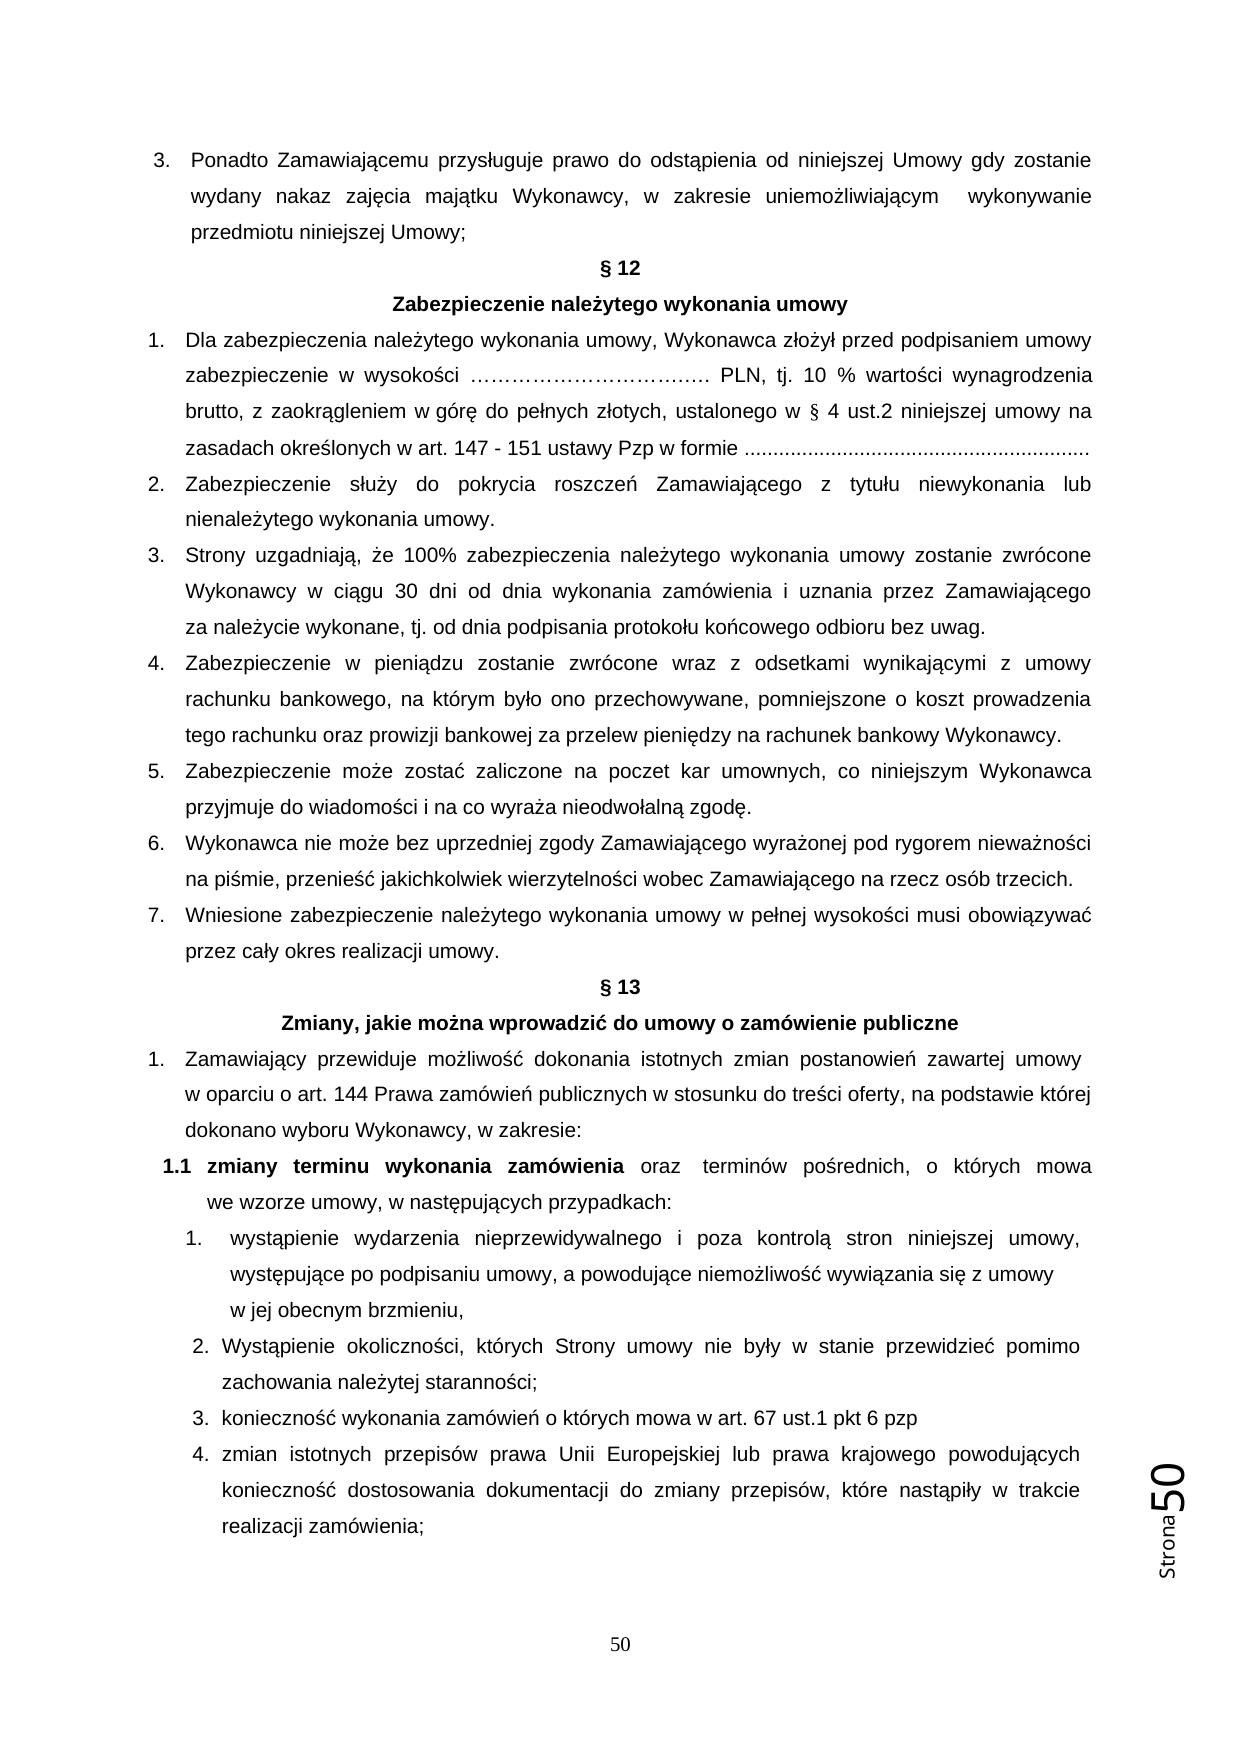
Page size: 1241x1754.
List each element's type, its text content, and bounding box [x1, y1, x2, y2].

list Wystąpienie okoliczności, których Strony umowy nie były w stanie przewidzieć pomimo zachowania należytej staranności; [192, 1334, 1081, 1394]
list Wykonawca nie może bez uprzedniej zgody Zamawiającego wyrażonej pod rygorem nieważności na piśmie, przenieść jakichkolwiek wierzytelności wobec Zamawiającego na rzecz osób trzecich. [148, 831, 1092, 891]
list Zabezpieczenie w pieniądzu zostanie zwrócone wraz z odsetkami wynikającymi z umowy rachunku bankowego, na którym było ono przechowywane, pomniejszone o koszt prowadzenia tego rachunku oraz prowizji bankowej za przelew pieniędzy na rachunek bankowy Wykonawcy. [148, 651, 1092, 747]
list Ponadto Zamawiającemu przysługuje prawo do odstąpienia od niniejszej Umowy gdy zostanie wydany nakaz zajęcia majątku Wykonawcy, w zakresie uniemożliwiającym wykonywanie przedmiotu niniejszej Umowy; [153, 148, 1092, 243]
text § 13 [148, 974, 1092, 998]
list Zabezpieczenie może zostać zaliczone na poczet kar umownych, co niniejszym Wykonawca przyjmuje do wiadomości i na co wyraża nieodwołalną zgodę. [148, 759, 1092, 819]
text w jej obecnym brzmieniu, [230, 1298, 1081, 1322]
text Zabezpieczenie należytego wykonania umowy [148, 291, 1092, 315]
text Zmiany, jakie można wprowadzić do umowy o zamówienie publiczne [148, 1010, 1092, 1034]
list konieczność wykonania zamówień o których mowa w art. 67 ust.1 pkt 6 pzp [185, 1406, 1081, 1430]
list zmian istotnych przepisów prawa Unii Europejskiej lub prawa krajowego powodujących konieczność dostosowania dokumentacji do zmiany przepisów, które nastąpiły w trakcie realizacji zamówienia; [192, 1442, 1081, 1537]
list Wniesione zabezpieczenie należytego wykonania umowy w pełnej wysokości musi obowiązywać przez cały okres realizacji umowy. [148, 903, 1092, 962]
list zmiany terminu wykonania zamówienia oraz terminów pośrednich, o których mowa we wzorze umowy, w następujących przypadkach: [162, 1154, 1092, 1214]
list Zamawiający przewiduje możliwość dokonania istotnych zmian postanowień zawartej umowy w oparciu o art. 144 Prawa zamówień publicznych w stosunku do treści oferty, na podstawie której dokonano wyboru Wykonawcy, w zakresie: [148, 1046, 1092, 1142]
list wystąpienie wydarzenia nieprzewidywalnego i poza kontrolą stron niniejszej umowy, występujące po podpisaniu umowy, a powodujące niemożliwość wywiązania się z umowy [185, 1226, 1081, 1286]
list Dla zabezpieczenia należytego wykonania umowy, Wykonawca złożył przed podpisaniem umowy zabezpieczenie w wysokości ………………………….…. PLN, tj. 10 % wartości wynagrodzenia brutto, z zaokrągleniem w górę do pełnych złotych, ustalonego w 4 ust.2 niniejszej umowy na zasadach określonych w art. 147 - 151 ustawy Pzp w formie ............................................................ [148, 327, 1092, 459]
text § 12 [148, 256, 1092, 279]
list Zabezpieczenie służy do pokrycia roszczeń Zamawiającego z tytułu niewykonania lub nienależytego wykonania umowy. [148, 471, 1092, 531]
list Strony uzgadniają, że 100% zabezpieczenia należytego wykonania umowy zostanie zwrócone Wykonawcy w ciągu 30 dni od dnia wykonania zamówienia i uznania przez Zamawiającego za należycie wykonane, tj. od dnia podpisania protokołu końcowego odbioru bez uwag. [148, 543, 1092, 639]
